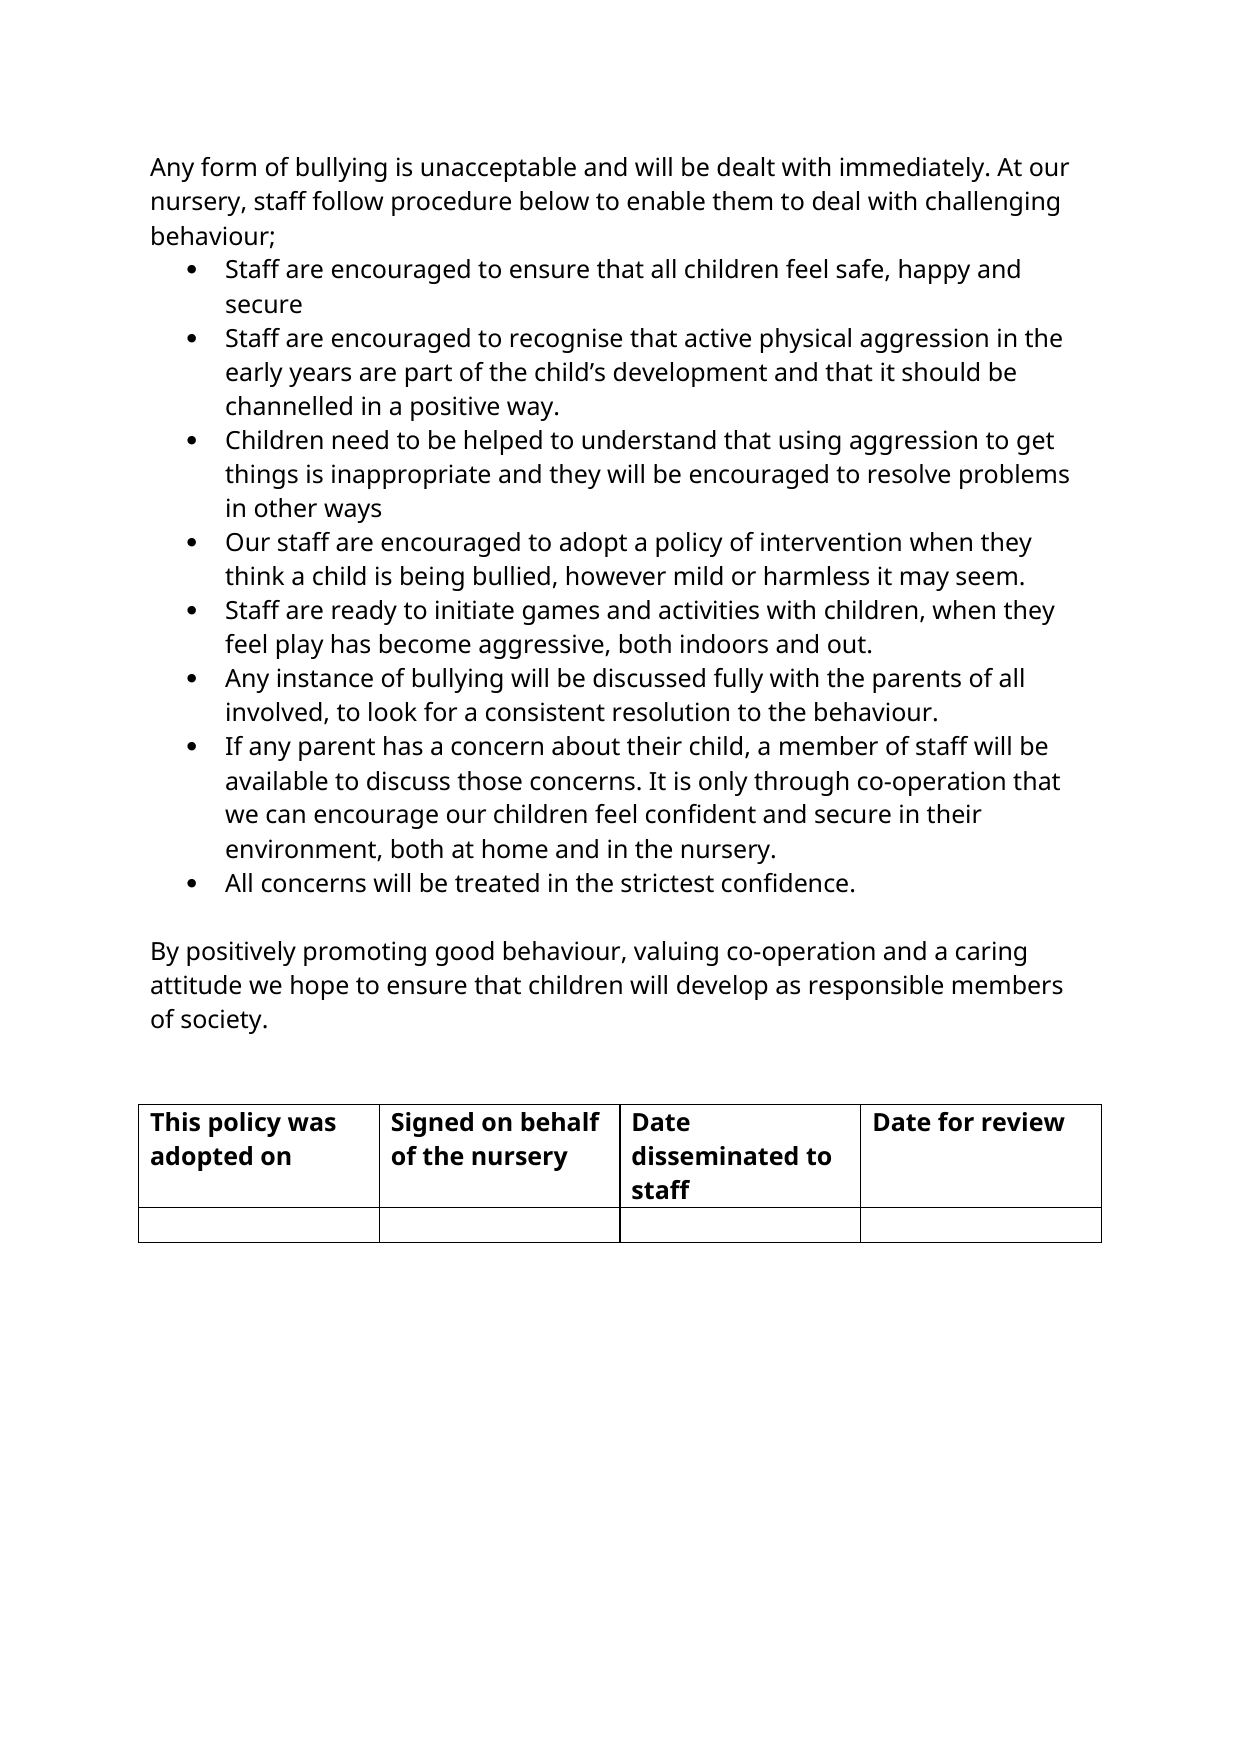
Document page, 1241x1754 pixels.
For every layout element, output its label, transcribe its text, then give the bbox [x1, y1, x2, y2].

list Any instance of bullying will be discussed fully with the parents of all involved, to look for a consistent resolution to the behaviour. [187, 661, 1090, 729]
table_cell [621, 1208, 860, 1242]
table_cell [139, 1208, 379, 1242]
list Staff are encouraged to recognise that active physical aggression in the early years are part of the child’s development and that it should be channelled in a positive way. [187, 320, 1090, 422]
table_cell [861, 1208, 1101, 1242]
table_cell [380, 1208, 619, 1242]
list Our staff are encouraged to adopt a policy of intervention when they think a child is being bullied, however mild or harmless it may seem. [187, 525, 1090, 593]
list Children need to be helped to understand that using aggression to get things is inappropriate and they will be encouraged to resolve problems in other ways [187, 422, 1090, 525]
list All concerns will be treated in the strictest confidence. [187, 865, 1090, 899]
table_header Signed on behalf of the nursery [380, 1105, 619, 1207]
list If any parent has a concern about their child, a member of staff will be available to discuss those concerns. It is only through co-operation that we can encourage our children feel confident and secure in their environment, both at home and in the nursery. [187, 729, 1090, 865]
text Any form of bullying is unacceptable and will be dealt with immediately. At our nursery, staff follow procedure below to enable them to deal with challenging behaviour; [150, 150, 1090, 252]
table_header Date for review [861, 1105, 1101, 1207]
table_header This policy was adopted on [139, 1105, 379, 1207]
list Staff are encouraged to ensure that all children feel safe, happy and secure [187, 252, 1090, 320]
table_header Date disseminated to staff [621, 1105, 860, 1207]
list Staff are ready to initiate games and activities with children, when they feel play has become aggressive, both indoors and out. [187, 593, 1090, 661]
text By positively promoting good behaviour, valuing co-operation and a caring attitude we hope to ensure that children will develop as responsible members of society. [150, 933, 1090, 1036]
